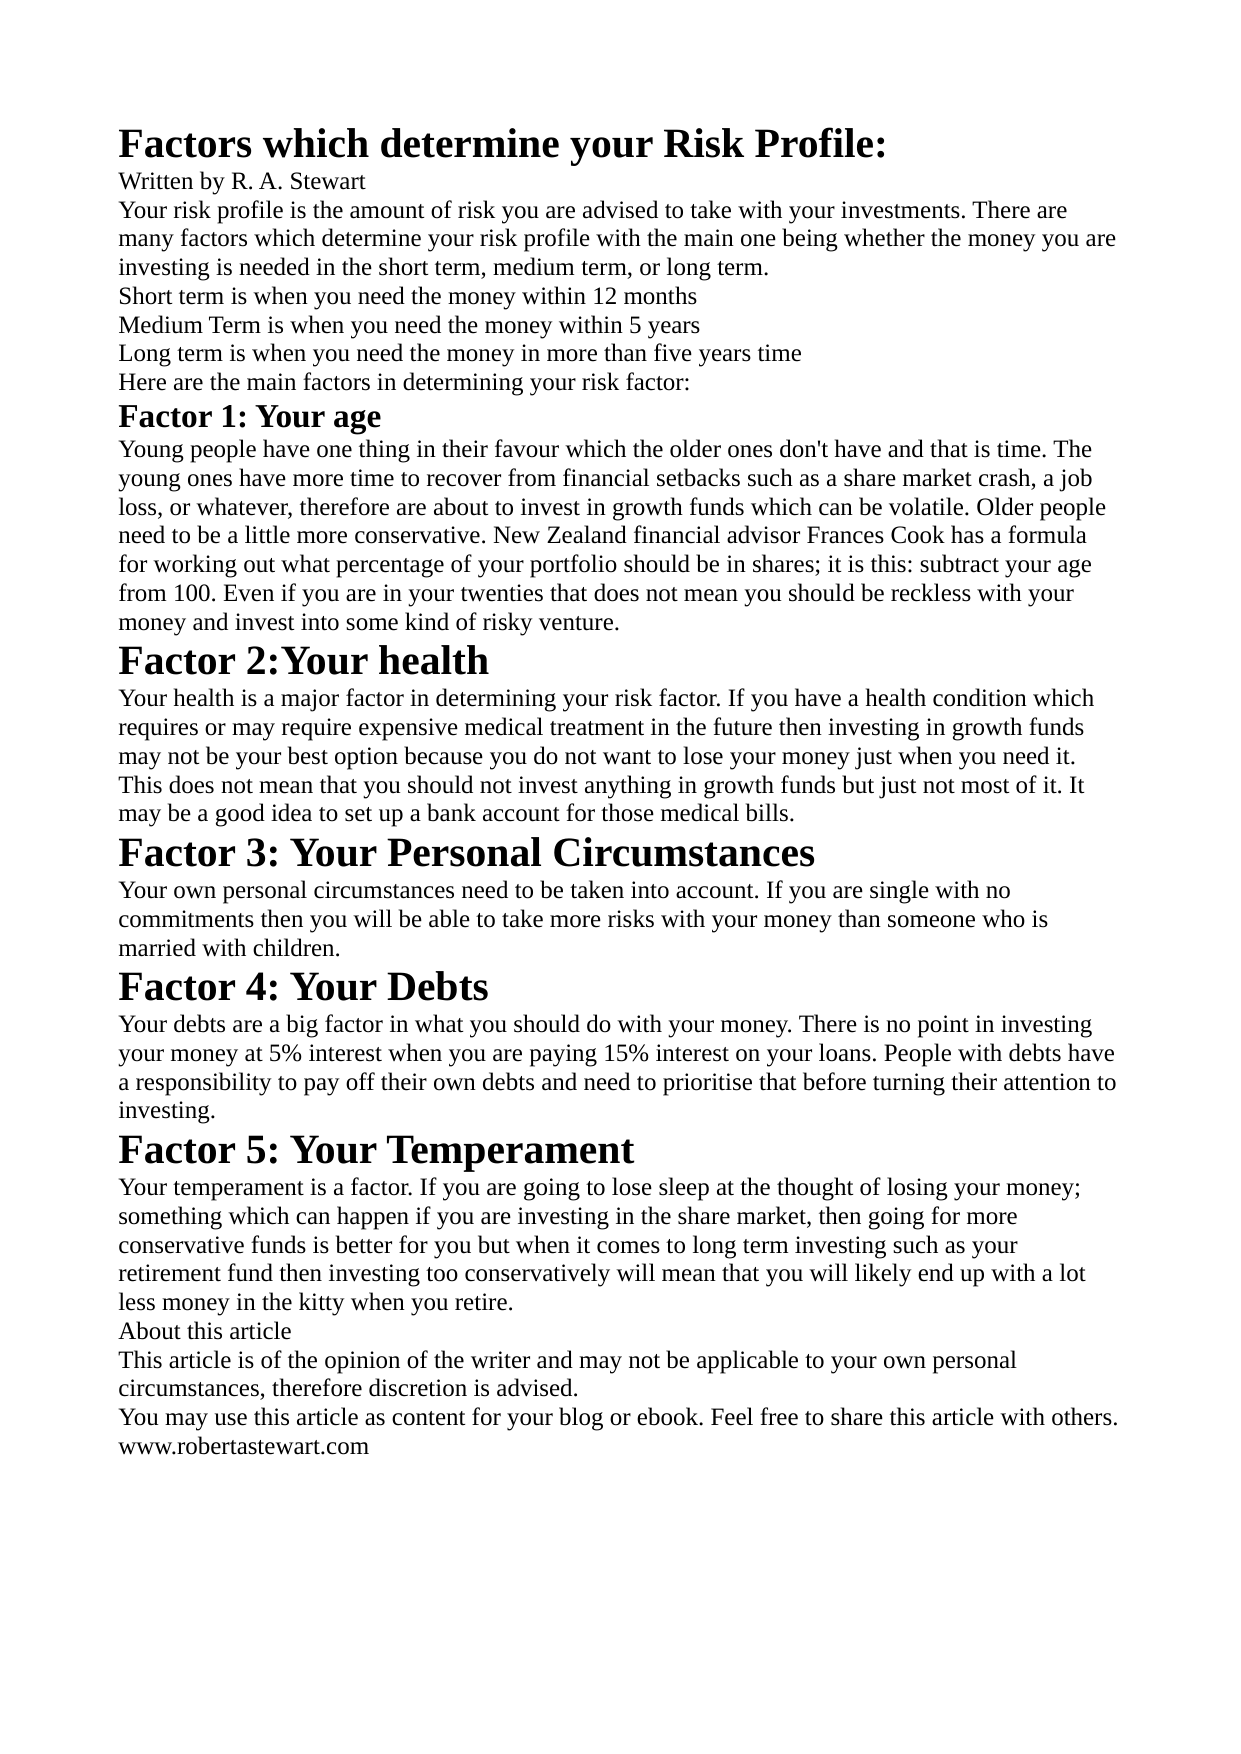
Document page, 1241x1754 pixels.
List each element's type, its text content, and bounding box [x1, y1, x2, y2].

text Here are the main factors in determining your risk factor: [118, 367, 1122, 396]
text Your health is a major factor in determining your risk factor. If you have a health condition which requires or may require expensive medical treatment in the future then investing in growth funds may not be your best option because you do not want to lose your money just when you need it. This does not mean that you should not invest anything in growth funds but just not most of it. It may be a good idea to set up a bank account for those medical bills. [118, 683, 1122, 827]
text Factor 2:Your health [118, 636, 1122, 683]
text Your own personal circumstances need to be taken into account. If you are single with no commitments then you will be able to take more risks with your money than someone who is married with children. [118, 875, 1122, 961]
text Your temperament is a factor. If you are going to lose sleep at the thought of losing your money; something which can happen if you are investing in the share market, then going for more conservative funds is better for you but when it comes to long term investing such as your retirement fund then investing too conservatively will mean that you will likely end up with a lot less money in the kitty when you retire. [118, 1172, 1122, 1316]
text You may use this article as content for your blog or ebook. Feel free to share this article with others. [118, 1402, 1122, 1431]
text Your risk profile is the amount of risk you are advised to take with your investments. There are many factors which determine your risk profile with the main one being whether the money you are investing is needed in the short term, medium term, or long term. [118, 195, 1122, 281]
text Factor 4: Your Debts [118, 961, 1122, 1009]
text Medium Term is when you need the money within 5 years [118, 310, 1122, 338]
text Short term is when you need the money within 12 months [118, 281, 1122, 310]
text Your debts are a big factor in what you should do with your money. There is no point in investing your money at 5% interest when you are paying 15% interest on your loans. People with debts have a responsibility to pay off their own debts and need to prioritise that before turning their attention to investing. [118, 1009, 1122, 1124]
text About this article [118, 1316, 1122, 1345]
text Factors which determine your Risk Profile: [118, 118, 1122, 166]
text Factor 1: Your age [118, 396, 1122, 434]
text Long term is when you need the money in more than five years time [118, 338, 1122, 367]
text Young people have one thing in their favour which the older ones don't have and that is time. The young ones have more time to recover from financial setbacks such as a share market crash, a job loss, or whatever, therefore are about to invest in growth funds which can be volatile. Older people need to be a little more conservative. New Zealand financial advisor Frances Cook has a formula for working out what percentage of your portfolio should be in shares; it is this: subtract your age from 100. Even if you are in your twenties that does not mean you should be reckless with your money and invest into some kind of risky venture. [118, 434, 1122, 636]
text Factor 3: Your Personal Circumstances [118, 827, 1122, 875]
text www.robertastewart.com [118, 1431, 1122, 1460]
text Written by R. A. Stewart [118, 166, 1122, 195]
text Factor 5: Your Temperament [118, 1124, 1122, 1172]
text This article is of the opinion of the writer and may not be applicable to your own personal circumstances, therefore discretion is advised. [118, 1345, 1122, 1402]
